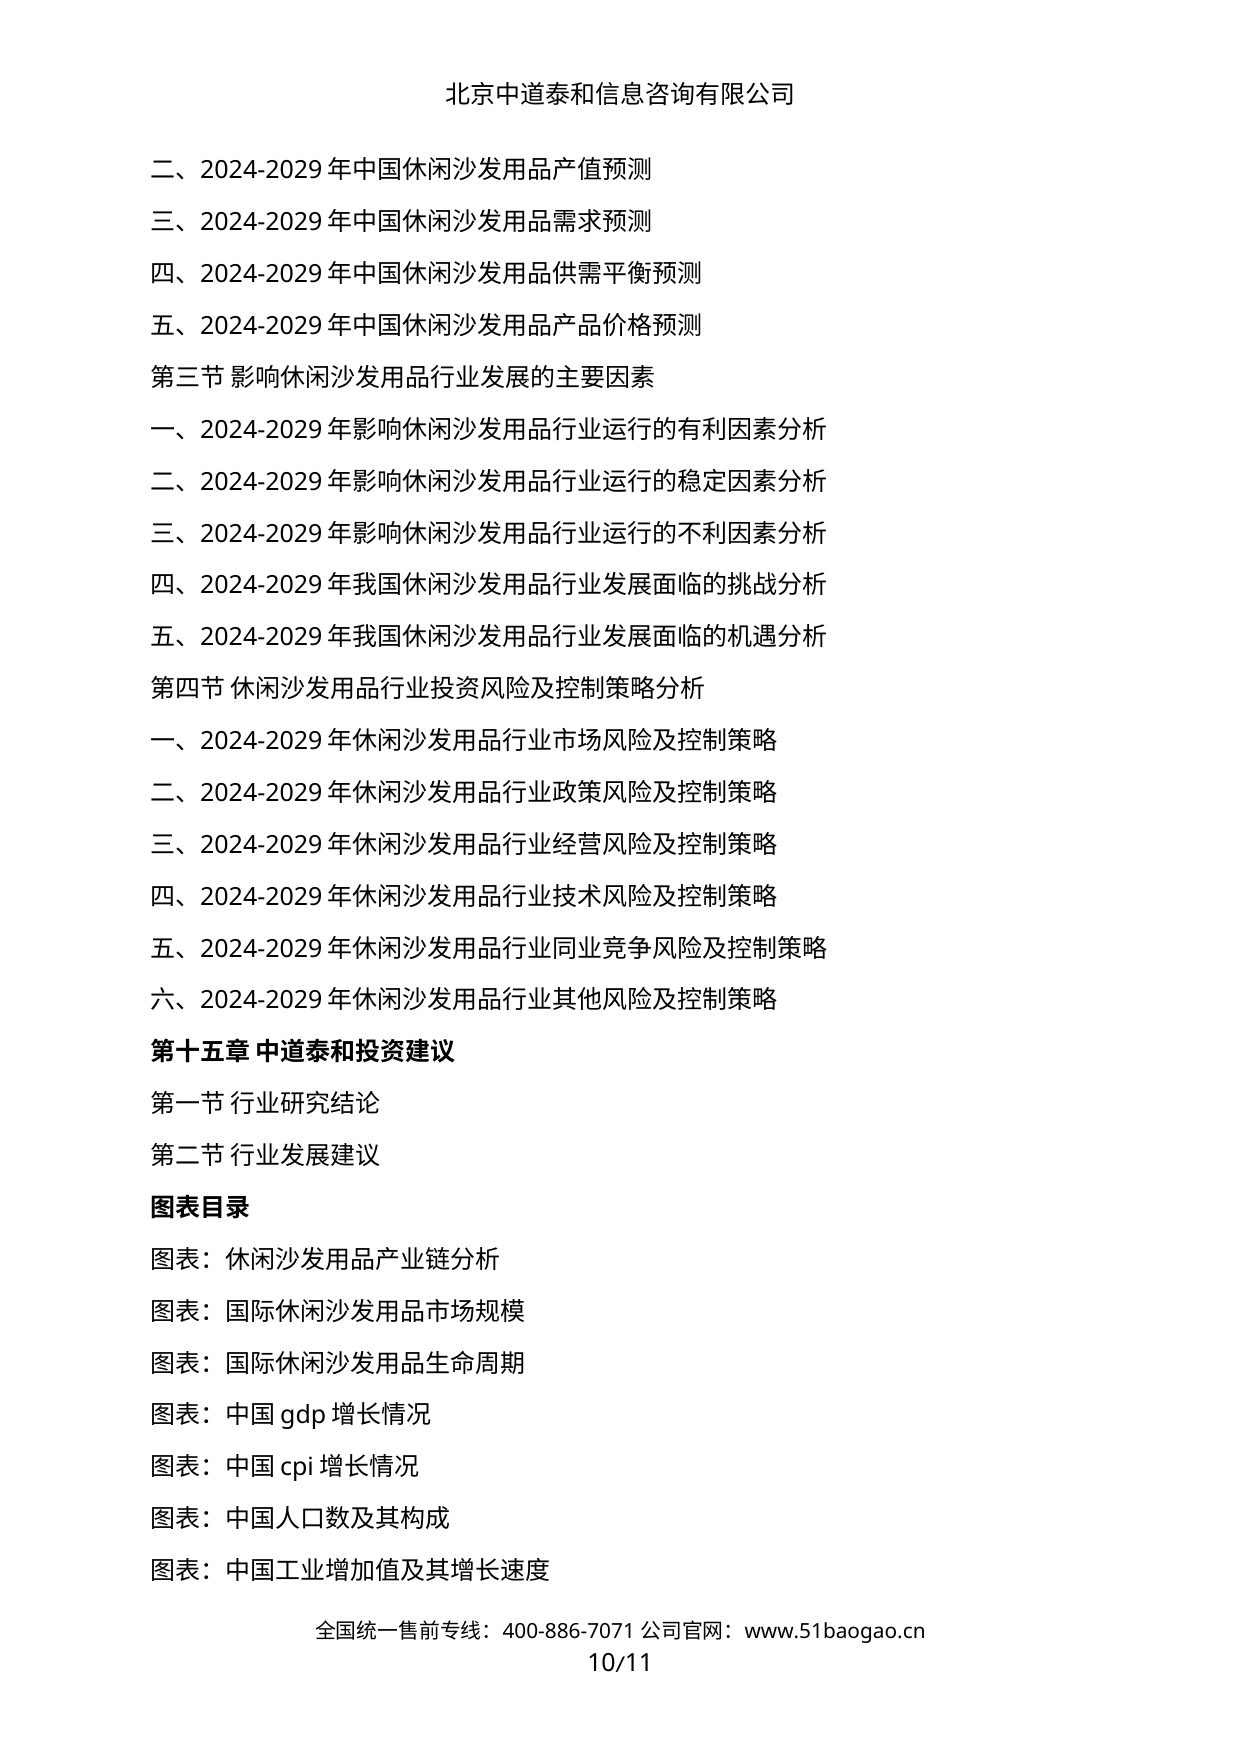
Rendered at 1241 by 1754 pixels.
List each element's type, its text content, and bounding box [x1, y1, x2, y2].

text 三、2024-2029年影响休闲沙发用品行业运行的不利因素分析 [150, 513, 1090, 549]
text 二、2024-2029年影响休闲沙发用品行业运行的稳定因素分析 [150, 461, 1090, 497]
text 图表：国际休闲沙发用品市场规模 [150, 1291, 1090, 1327]
text 图表目录 [150, 1187, 1090, 1224]
text 六、2024-2029年休闲沙发用品行业其他风险及控制策略 [150, 980, 1090, 1016]
text 四、2024-2029年中国休闲沙发用品供需平衡预测 [150, 254, 1090, 290]
text 第二节 行业发展建议 [150, 1136, 1090, 1172]
text 五、2024-2029年我国休闲沙发用品行业发展面临的机遇分析 [150, 617, 1090, 653]
text 图表：国际休闲沙发用品生命周期 [150, 1343, 1090, 1379]
text 第四节 休闲沙发用品行业投资风险及控制策略分析 [150, 669, 1090, 705]
text 图表：中国人口数及其构成 [150, 1499, 1090, 1535]
text 图表：休闲沙发用品产业链分析 [150, 1239, 1090, 1276]
text 四、2024-2029年休闲沙发用品行业技术风险及控制策略 [150, 876, 1090, 912]
text 五、2024-2029年休闲沙发用品行业同业竞争风险及控制策略 [150, 928, 1090, 964]
text 图表：中国cpi增长情况 [150, 1447, 1090, 1483]
text 三、2024-2029年休闲沙发用品行业经营风险及控制策略 [150, 824, 1090, 861]
text 三、2024-2029年中国休闲沙发用品需求预测 [150, 202, 1090, 238]
text 第十五章 中道泰和投资建议 [150, 1032, 1090, 1068]
text 图表：中国工业增加值及其增长速度 [150, 1551, 1090, 1587]
text 一、2024-2029年休闲沙发用品行业市场风险及控制策略 [150, 721, 1090, 757]
text 二、2024-2029年休闲沙发用品行业政策风险及控制策略 [150, 772, 1090, 809]
text 一、2024-2029年影响休闲沙发用品行业运行的有利因素分析 [150, 409, 1090, 446]
text 五、2024-2029年中国休闲沙发用品产品价格预测 [150, 306, 1090, 342]
text 第三节 影响休闲沙发用品行业发展的主要因素 [150, 357, 1090, 394]
text 图表：中国gdp增长情况 [150, 1395, 1090, 1431]
text 四、2024-2029年我国休闲沙发用品行业发展面临的挑战分析 [150, 565, 1090, 601]
text 第一节 行业研究结论 [150, 1084, 1090, 1120]
text 二、2024-2029年中国休闲沙发用品产值预测 [150, 150, 1090, 186]
